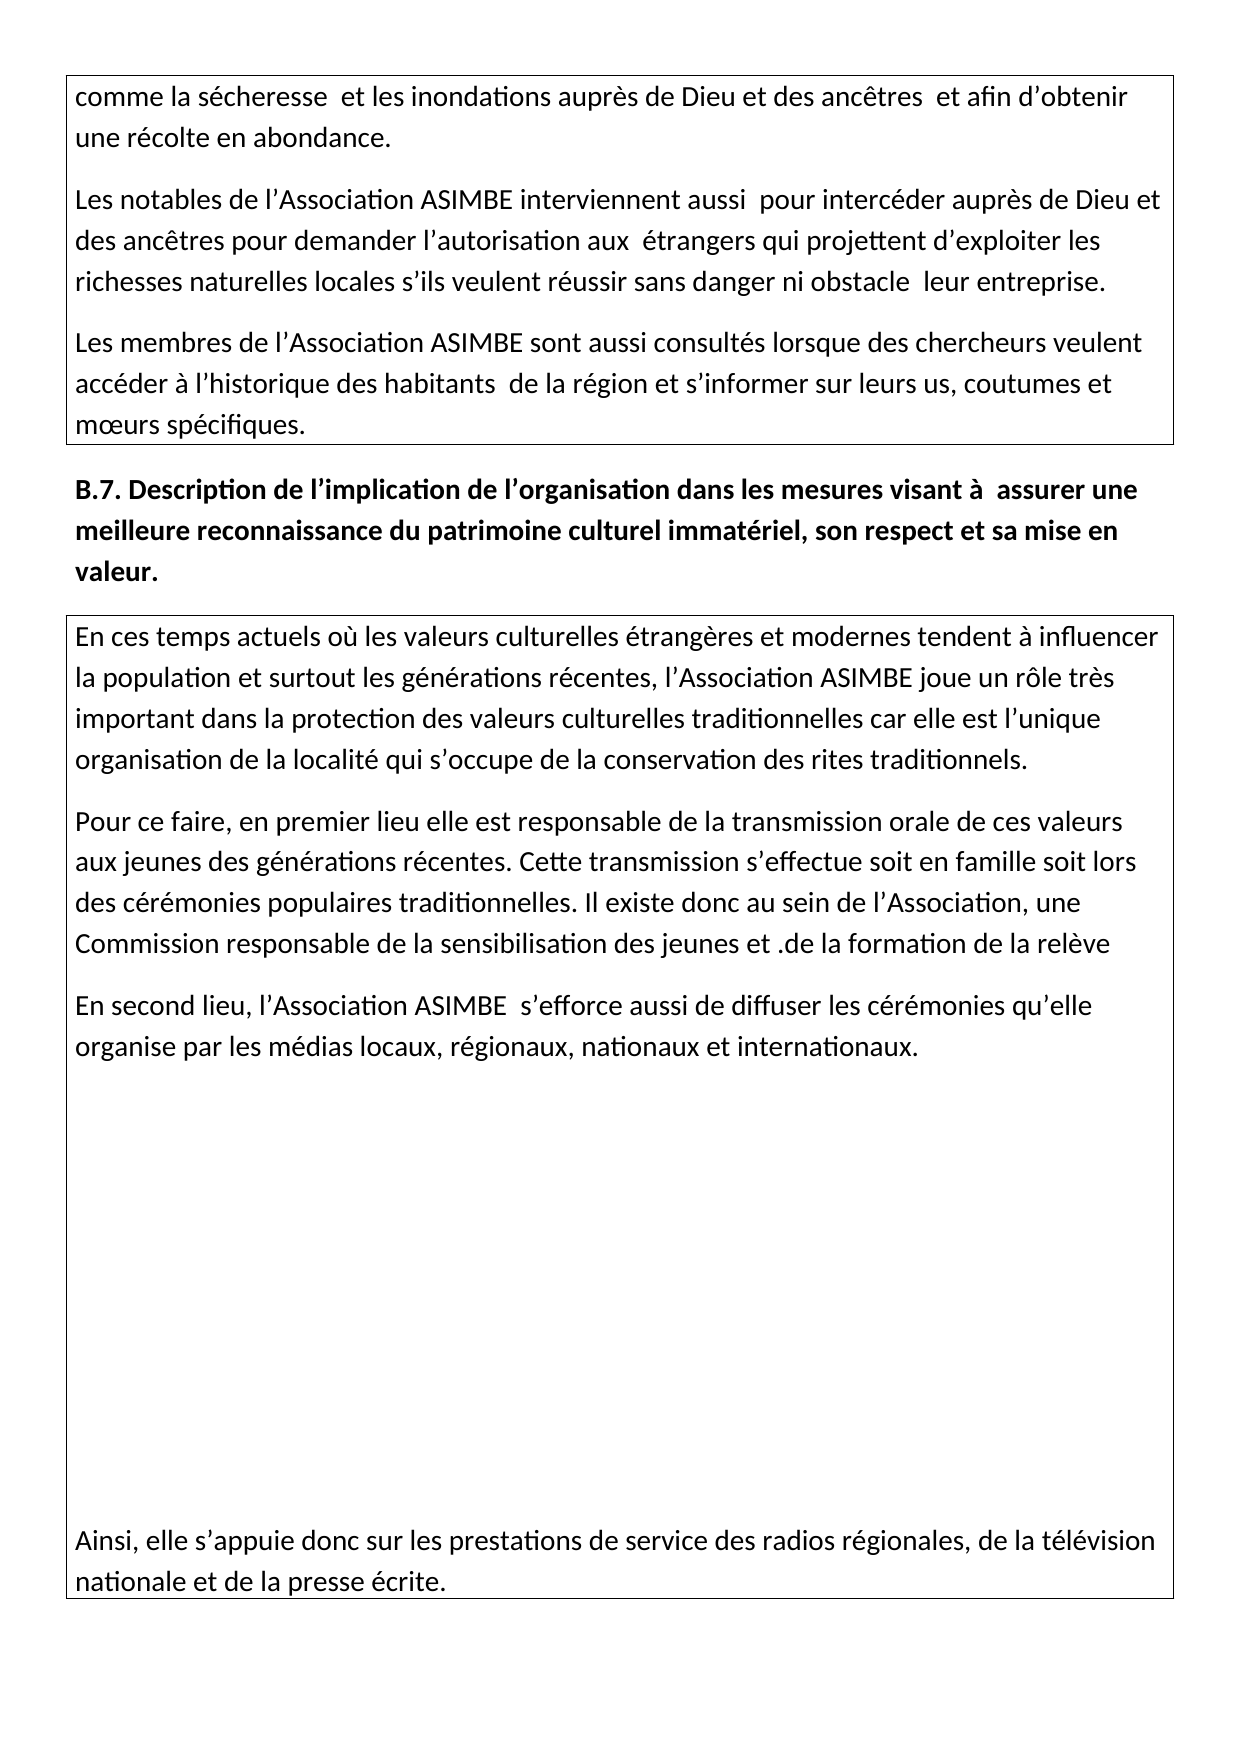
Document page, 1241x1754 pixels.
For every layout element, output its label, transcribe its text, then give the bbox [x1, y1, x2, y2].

text Les membres de l’Association ASIMBE sont aussi consultés lorsque des chercheurs veulent accéder à l’historique des habitants de la région et s’informer sur leurs us, coutumes et mœurs spécifiques. [67, 321, 1173, 444]
text B.7. Description de l’implication de l’organisation dans les mesures visant à assurer une meilleure reconnaissance du patrimoine culturel immatériel, son respect et sa mise en valeur. [75, 471, 1165, 589]
text Les notables de l’Association ASIMBE interviennent aussi pour intercéder auprès de Dieu et des ancêtres pour demander l’autorisation aux étrangers qui projettent d’exploiter les richesses naturelles locales s’ils veulent réussir sans danger ni obstacle leur entreprise. [67, 178, 1173, 298]
text En second lieu, l’Association ASIMBE s’efforce aussi de diffuser les cérémonies qu’elle organise par les médias locaux, régionaux, nationaux et internationaux. [67, 984, 1173, 1064]
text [67, 76, 1173, 155]
text En ces temps actuels où les valeurs culturelles étrangères et modernes tendent à influencer la population et surtout les générations récentes, l’Association ASIMBE joue un rôle très important dans la protection des valeurs culturelles traditionnelles car elle est l’unique organisation de la localité qui s’occupe de la conservation des rites traditionnels. [67, 616, 1173, 776]
text Pour ce faire, en premier lieu elle est responsable de la transmission orale de ces valeurs aux jeunes des générations récentes. Cette transmission s’effectue soit en famille soit lors des cérémonies populaires traditionnelles. Il existe donc au sein de l’Association, une Commission responsable de la sensibilisation des jeunes et .de la formation de la relève [67, 799, 1173, 961]
text Ainsi, elle s’appuie donc sur les prestations de service des radios régionales, de la télévision nationale et de la presse écrite. [67, 1519, 1173, 1598]
